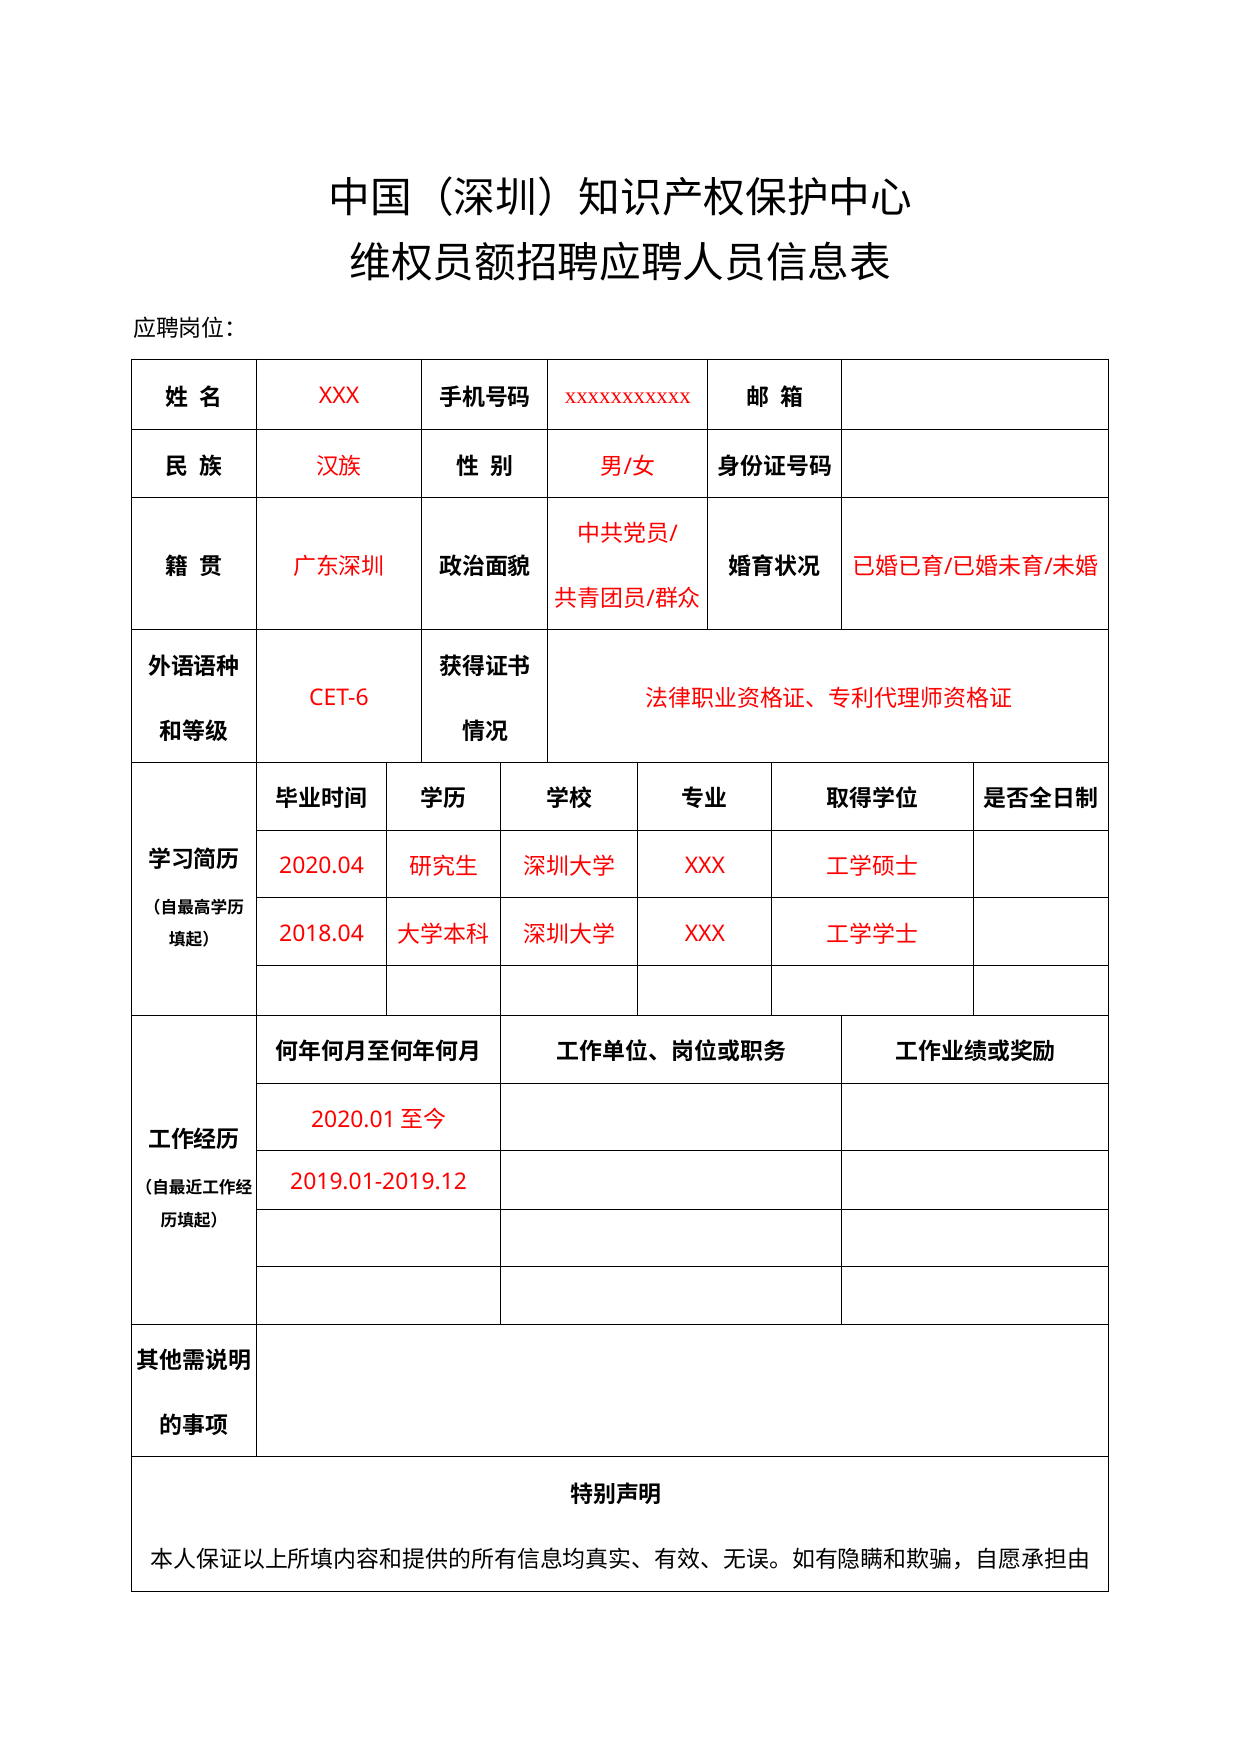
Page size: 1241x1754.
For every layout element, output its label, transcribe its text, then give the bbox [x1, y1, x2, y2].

table_cell 姓 名 [132, 360, 256, 429]
table_cell 是否全日制 [974, 763, 1108, 829]
table_cell [257, 1325, 1108, 1456]
table_cell [387, 966, 500, 1015]
table_cell [842, 430, 1108, 497]
table_cell 身份证号码 [708, 430, 841, 497]
table_cell 研究生 [387, 831, 500, 897]
table_cell 外语语种 和等级 [132, 630, 256, 762]
table_cell [842, 1267, 1108, 1323]
table_cell 获得证书 情况 [422, 630, 547, 762]
table_cell 学习简历 （自最高学历 填起） [132, 763, 256, 1015]
table_cell [974, 898, 1108, 965]
table_cell [842, 360, 1108, 429]
table_cell 2020.04 [257, 831, 386, 897]
table_cell [257, 1210, 500, 1266]
table_cell 深圳大学 [501, 898, 637, 965]
table_cell 大学本科 [387, 898, 500, 965]
table_cell 毕业时间 [257, 763, 386, 829]
table_cell [257, 1267, 500, 1323]
table_cell XXX [638, 831, 771, 897]
table_cell 中共党员/ 共青团员/群众 [548, 498, 707, 629]
table_cell 工作业绩或奖励 [842, 1016, 1108, 1082]
table_cell 性 别 [422, 430, 547, 497]
table_cell 深圳大学 [501, 831, 637, 897]
table_cell 婚育状况 [708, 498, 841, 629]
table_cell 法律职业资格证、专利代理师资格证 [548, 630, 1108, 762]
table_cell 取得学位 [772, 763, 973, 829]
table_cell 手机号码 [422, 360, 547, 429]
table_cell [132, 1457, 1108, 1591]
table_cell 政治面貌 [422, 498, 547, 629]
table_cell 男/女 [548, 430, 707, 497]
table_cell 工学学士 [772, 898, 973, 965]
table_cell CET-6 [257, 630, 421, 762]
table_cell 学历 [387, 763, 500, 829]
table_cell 邮 箱 [708, 360, 841, 429]
table_cell 2019.01-2019.12 [257, 1151, 500, 1209]
text 中国（深圳）知识产权保护中心 维权员额招聘应聘人员信息表 [187, 162, 1053, 292]
table_cell [842, 1210, 1108, 1266]
table_cell [842, 1151, 1108, 1209]
table_cell [974, 966, 1108, 1015]
table_cell 工学硕士 [772, 831, 973, 897]
table_cell XXX [257, 360, 421, 429]
table_cell 工作经历 （自最近工作经历填起） [132, 1016, 256, 1323]
table_cell [501, 1267, 841, 1323]
table_cell [501, 1151, 841, 1209]
table_cell [257, 966, 386, 1015]
table_cell 民 族 [132, 430, 256, 497]
table_cell 专业 [638, 763, 771, 829]
table_cell 其他需说明的事项 [132, 1325, 256, 1456]
table_cell 已婚已育/已婚未育/未婚 [842, 498, 1108, 629]
table_cell 籍 贯 [132, 498, 256, 629]
table_cell [974, 831, 1108, 897]
table_cell xxxxxxxxxxx [548, 360, 707, 429]
table_cell [501, 966, 637, 1015]
table_cell [842, 1084, 1108, 1150]
table_cell 2018.04 [257, 898, 386, 965]
table_cell 广东深圳 [257, 498, 421, 629]
table_cell [501, 1084, 841, 1150]
table_cell XXX [638, 898, 771, 965]
table_cell 工作单位、岗位或职务 [501, 1016, 841, 1082]
table_cell 2020.01至今 [257, 1084, 500, 1150]
table_cell [772, 966, 973, 1015]
table_cell [638, 966, 771, 1015]
table_cell 学校 [501, 763, 637, 829]
table_cell 汉族 [257, 430, 421, 497]
table_header 应聘岗位： [131, 292, 1109, 358]
table_cell 何年何月至何年何月 [257, 1016, 500, 1082]
table_cell [501, 1210, 841, 1266]
